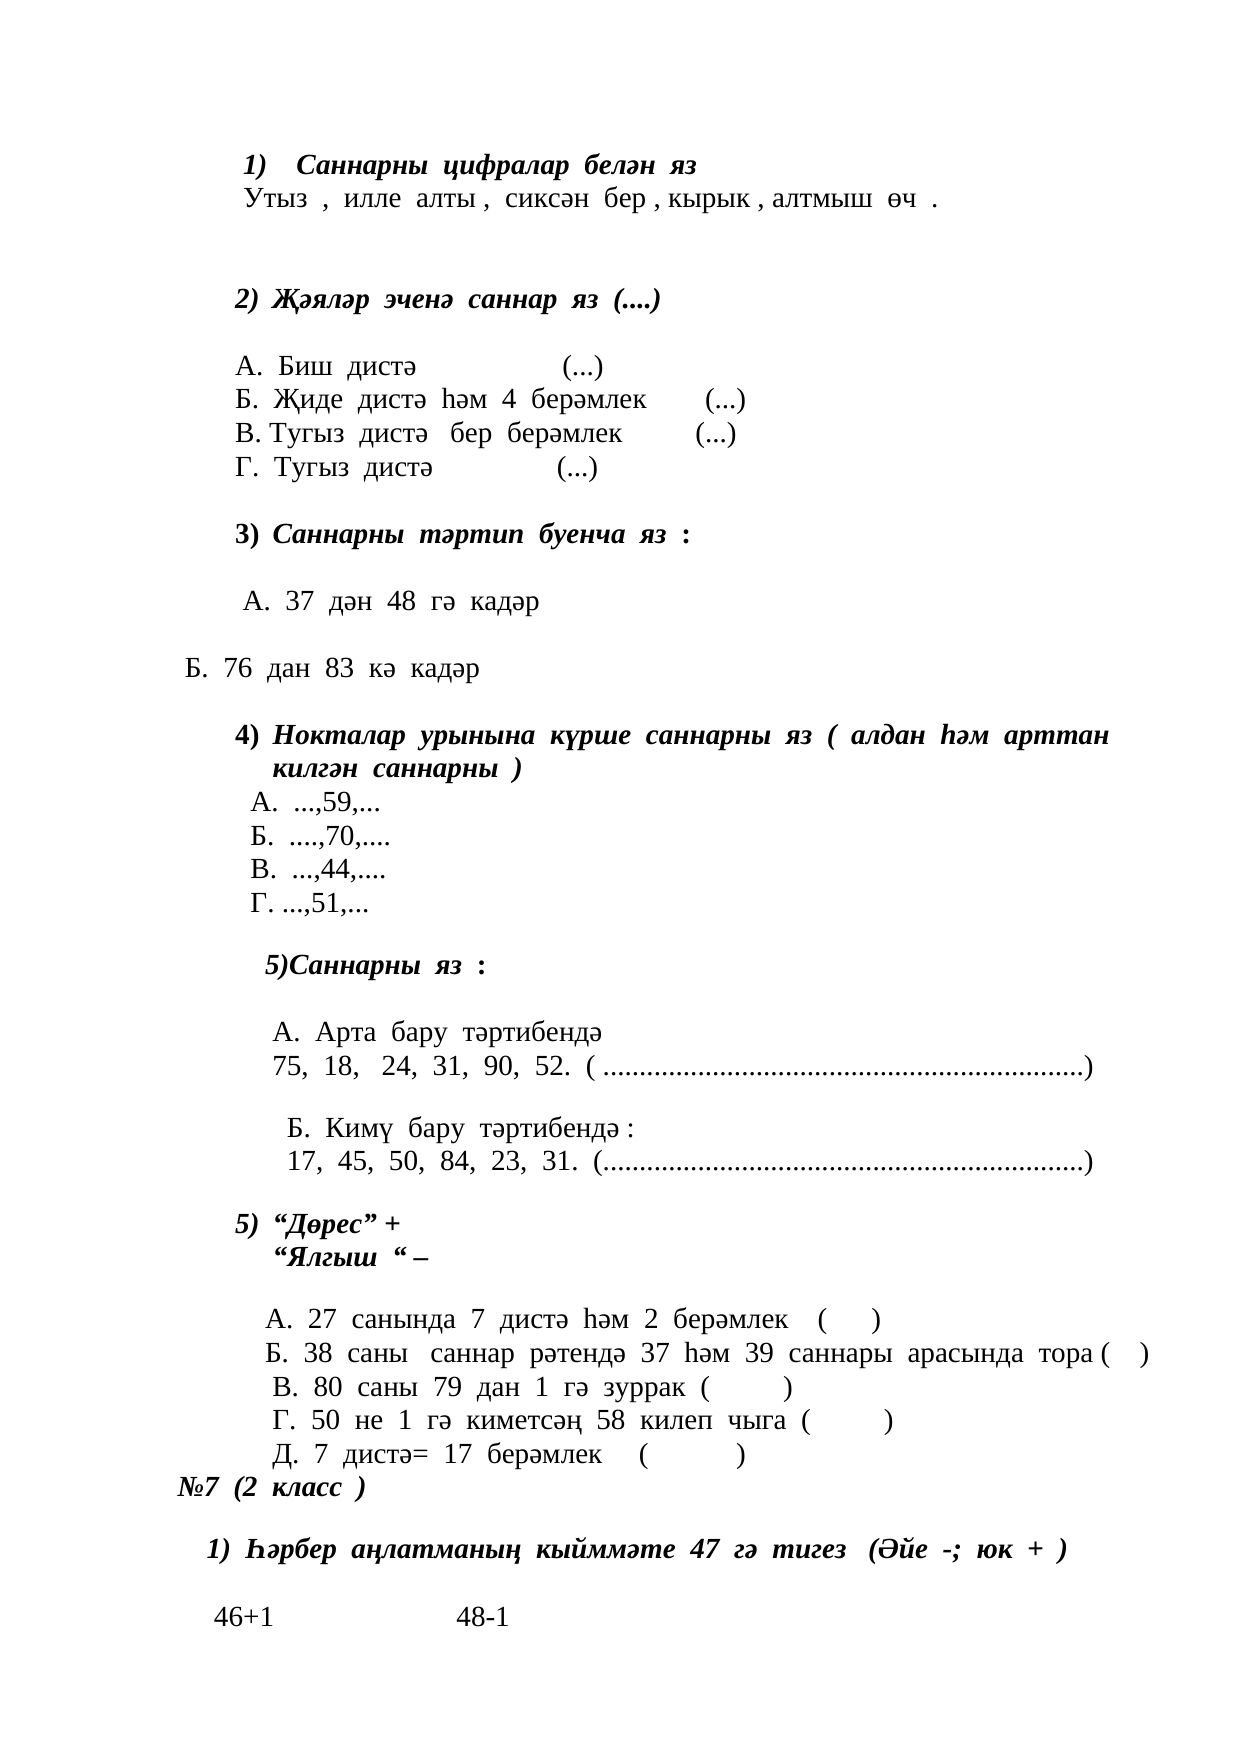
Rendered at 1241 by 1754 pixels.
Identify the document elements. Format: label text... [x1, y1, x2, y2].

text А. 27 санында 7 дистә һәм 2 берәмлек ( ) [177, 1302, 1152, 1335]
text Б. Кимү бару тәртибендә : [177, 1110, 1152, 1143]
text Д. 7 дистә= 17 берәмлек ( ) [177, 1436, 1152, 1469]
text Утыз , илле алты , сиксән бер , кырык , алтмыш өч . [177, 180, 1152, 214]
text Б. Җиде дистә һәм 4 берәмлек (...) [235, 382, 1152, 415]
text 1) Һәрбер аңлатманың кыйммәте 47 гә тигез (Әйе -; юк + ) [177, 1532, 1152, 1565]
list Саннарны тәртип буенча яз : [235, 516, 1152, 549]
list Җәяләр эченә саннар яз (....) [235, 281, 1152, 314]
text Б. ....,70,.... [177, 818, 1152, 851]
text Г. Тугыз дистә (...) [235, 449, 1152, 482]
text 46+1 48-1 [177, 1599, 1152, 1632]
text 1) Саннарны цифралар белән яз [177, 147, 1152, 180]
text Б. 76 дан 83 кә кадәр [177, 650, 1152, 683]
text 17, 45, 50, 84, 23, 31. (..................................................................) [177, 1143, 1152, 1177]
text Г. 50 не 1 гә киметсәң 58 килеп чыга ( ) [177, 1402, 1152, 1436]
text Г. ...,51,... [177, 885, 1152, 918]
text А. Арта бару тәртибендә [177, 1014, 1152, 1048]
text №7 (2 класс ) [177, 1469, 1152, 1503]
text “Ялгыш “ – [272, 1239, 1152, 1273]
text Б. 38 саны саннар рәтендә 37 һәм 39 саннары арасында тора ( ) [177, 1335, 1152, 1369]
text В. 80 саны 79 дан 1 гә зуррак ( ) [177, 1369, 1152, 1402]
text А. ...,59,... [177, 784, 1152, 818]
list “Дөрес” + [235, 1206, 1152, 1239]
text 5)Саннарны яз : [177, 947, 1152, 981]
text В. Тугыз дистә бер берәмлек (...) [235, 415, 1152, 449]
text А. 37 дән 48 гә кадәр [235, 583, 1152, 616]
text В. ...,44,.... [177, 851, 1152, 885]
text 75, 18, 24, 31, 90, 52. ( ..................................................................) [177, 1048, 1152, 1081]
list Нокталар урынына күрше саннарны яз ( алдан һәм арттан килгән саннарны ) [235, 717, 1152, 784]
text А. Биш дистә (...) [235, 348, 1152, 382]
